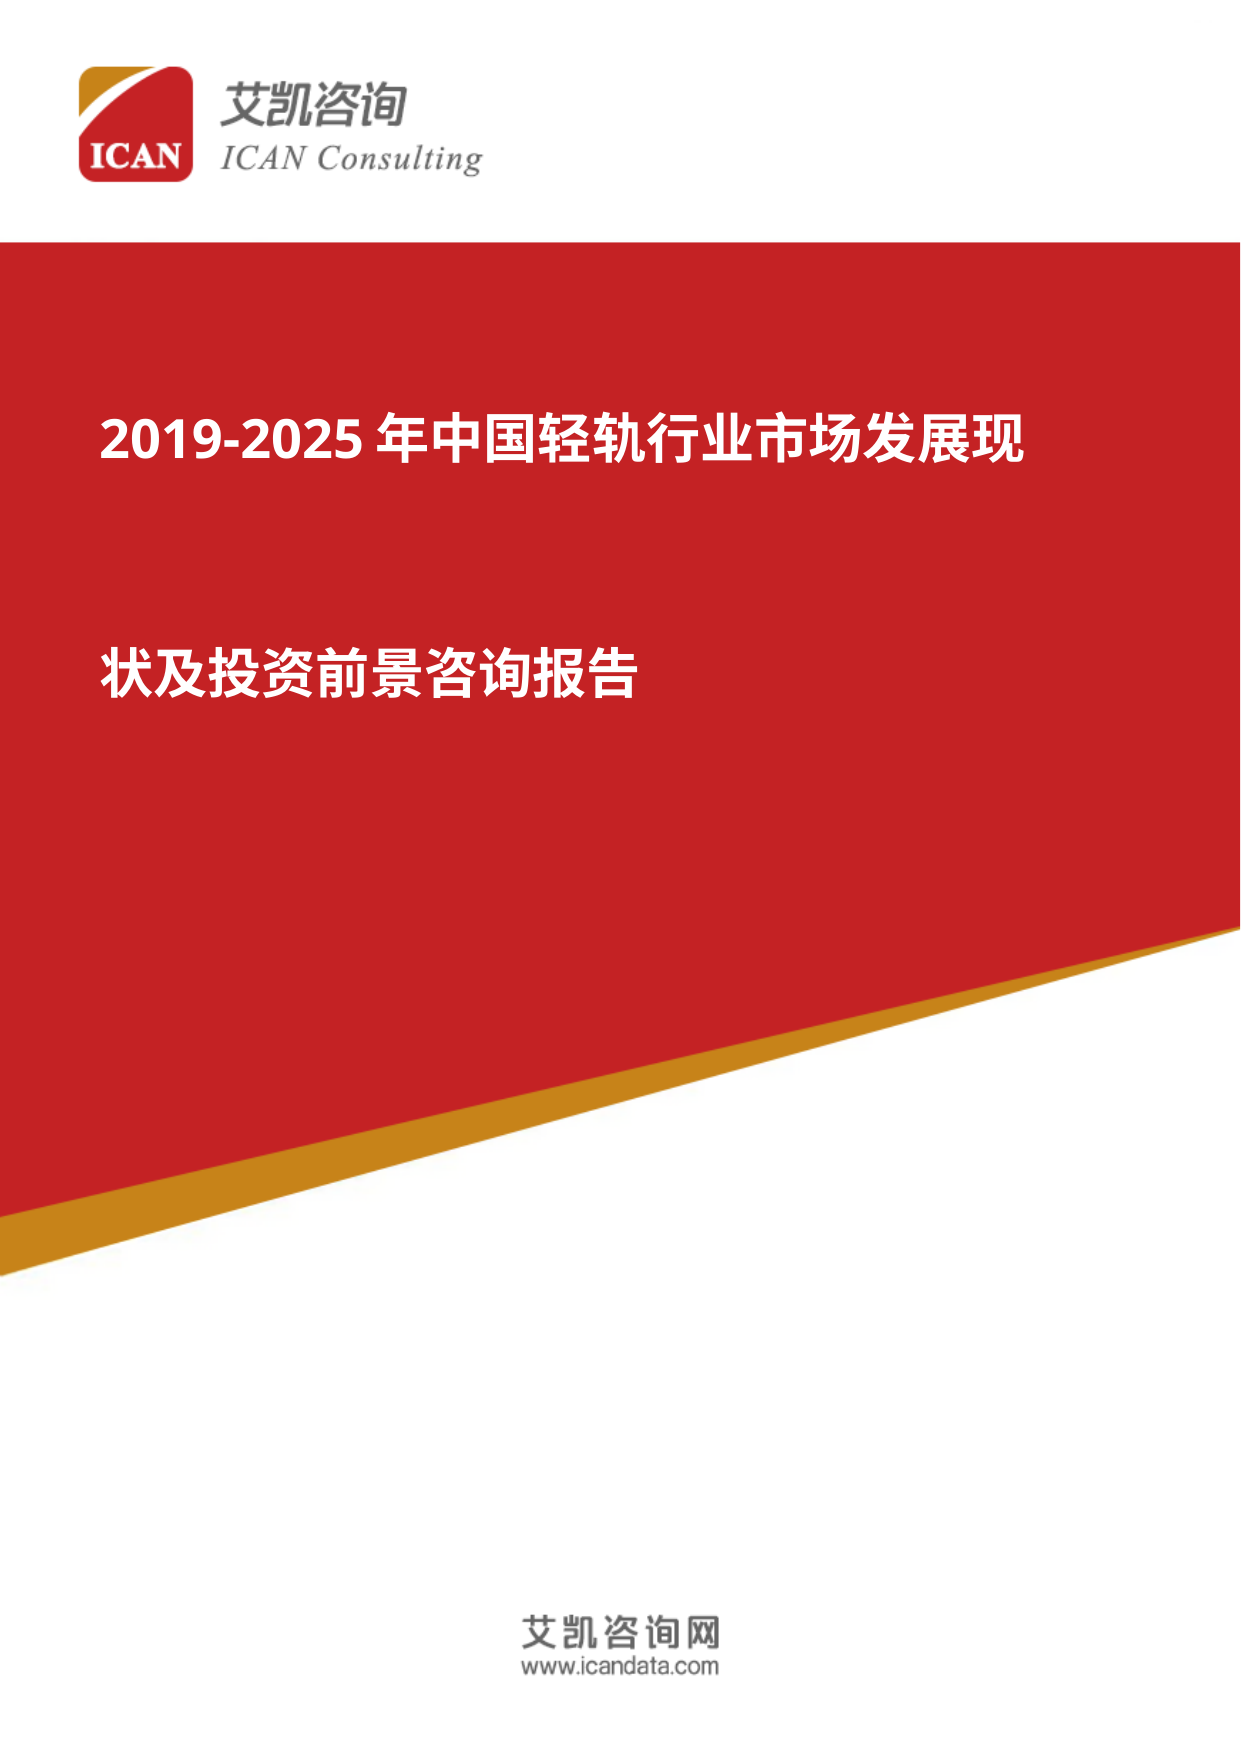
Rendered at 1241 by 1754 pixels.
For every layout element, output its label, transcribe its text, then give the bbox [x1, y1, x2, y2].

picture [0, 5, 1241, 1754]
subtitle 2019-2025年中国轻轨行业市场发展现状及投资前景咨询报告 [99, 386, 1053, 718]
